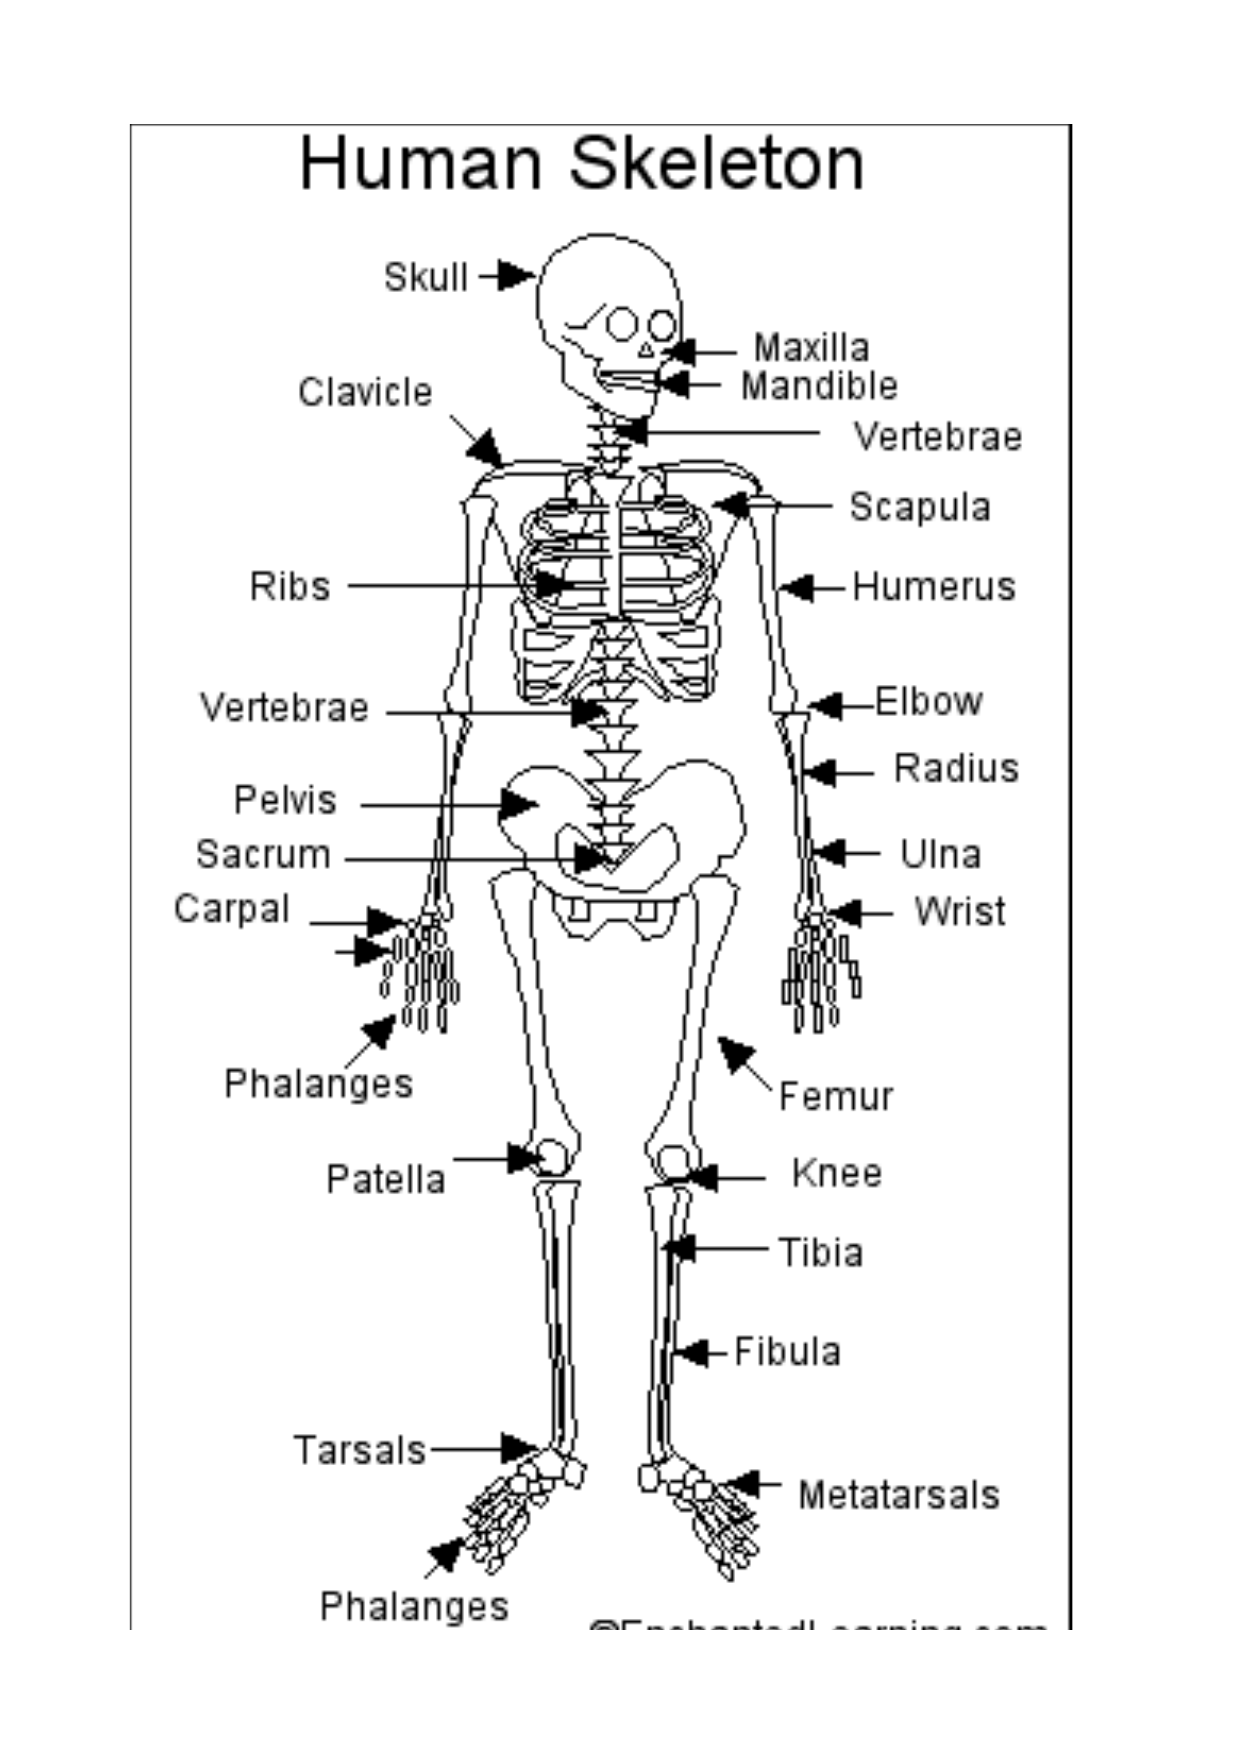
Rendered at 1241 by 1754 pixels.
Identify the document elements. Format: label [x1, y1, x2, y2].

picture [129, 124, 1073, 1630]
